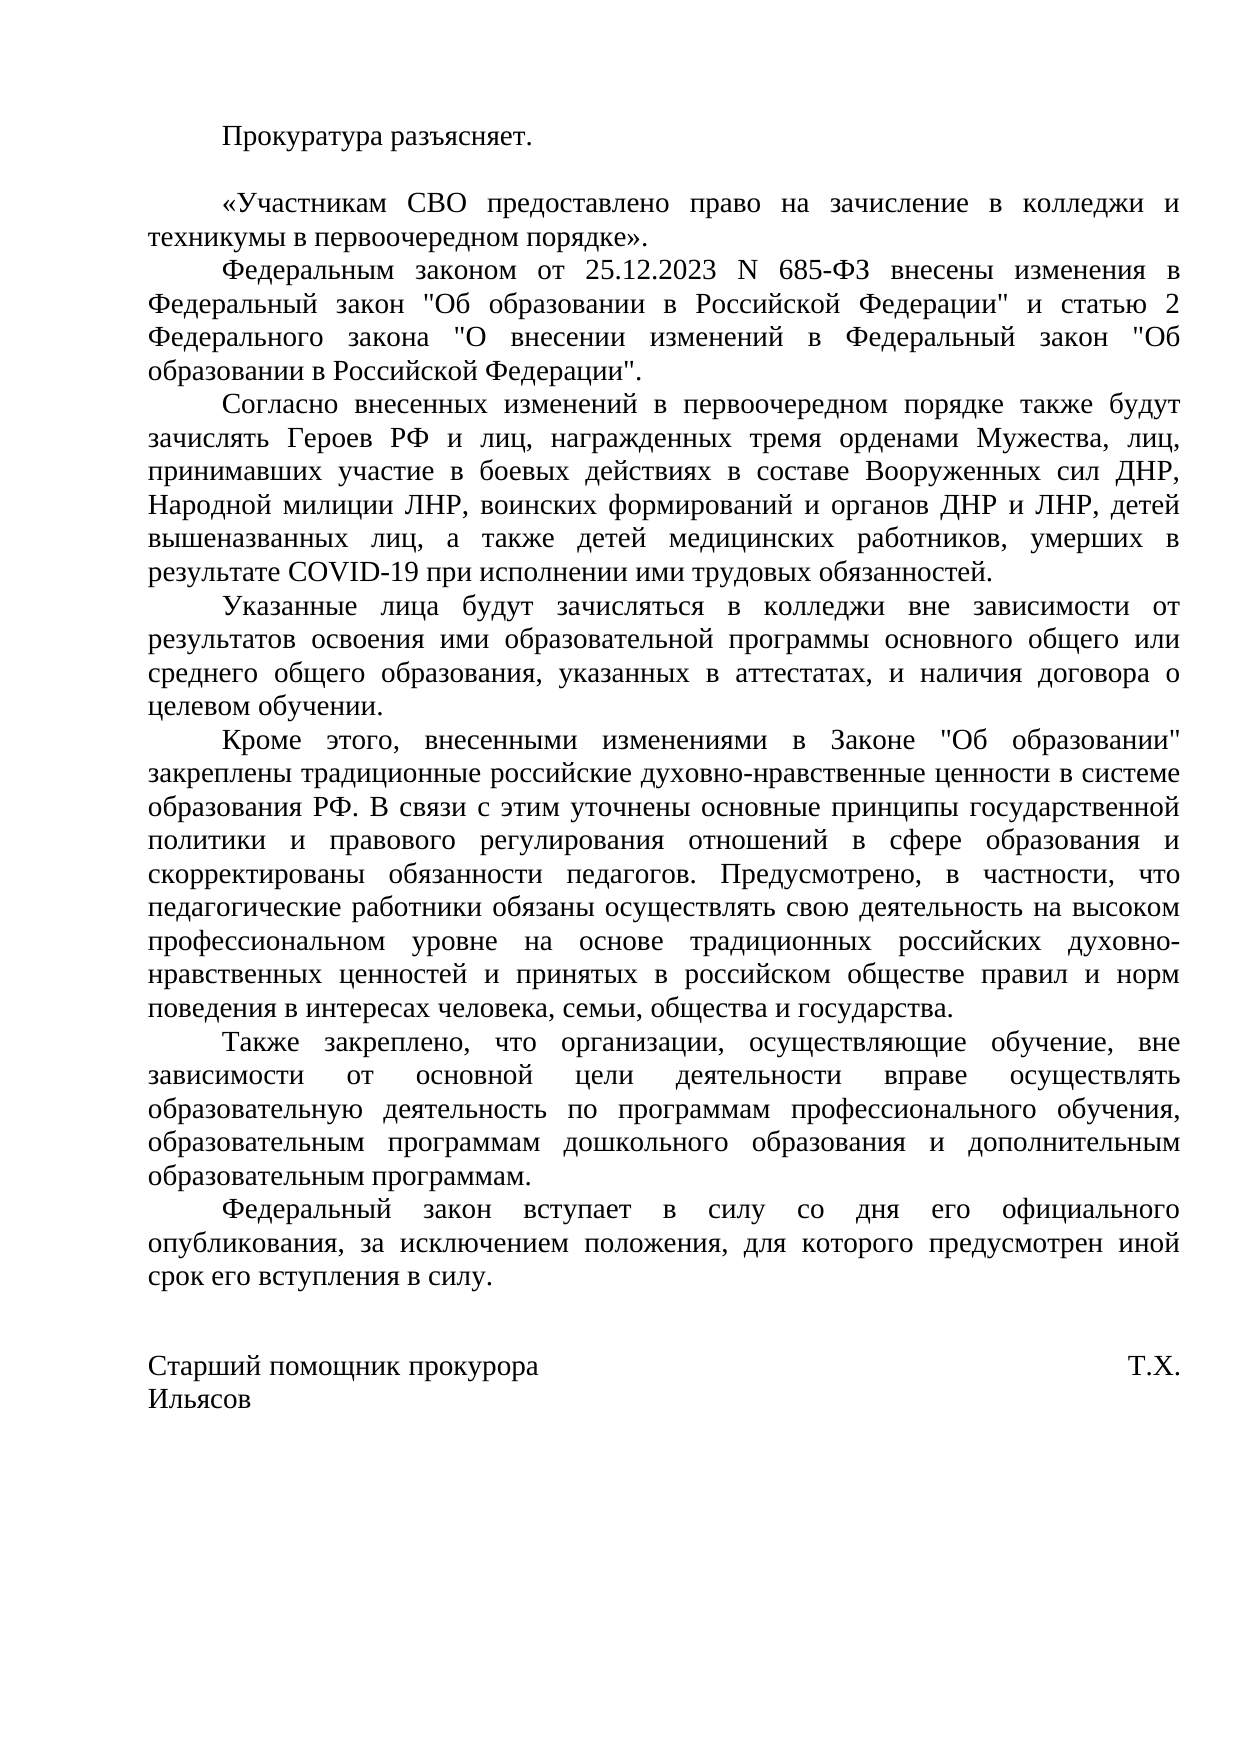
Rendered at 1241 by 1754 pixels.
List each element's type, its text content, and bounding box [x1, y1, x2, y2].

text Кроме этого, внесенными изменениями в Законе "Об образовании" закреплены традиционные российские духовно-нравственные ценности в системе образования РФ. В связи с этим уточнены основные принципы государственной политики и правового регулирования отношений в сфере образования и скорректированы обязанности педагогов. Предусмотрено, в частности, что педагогические работники обязаны осуществлять свою деятельность на высоком профессиональном уровне на основе традиционных российских духовно-нравственных ценностей и принятых в российском обществе правил и норм поведения в интересах человека, семьи, общества и государства. [148, 722, 1181, 1024]
text Также закреплено, что организации, осуществляющие обучение, вне зависимости от основной цели деятельности вправе осуществлять образовательную деятельность по программам профессионального обучения, образовательным программам дошкольного образования и дополнительным образовательным программам. [148, 1024, 1181, 1191]
text Прокуратура разъясняет. [148, 118, 1181, 152]
text «Участникам СВО предоставлено право на зачисление в колледжи и техникумы в первоочередном порядке». [148, 185, 1181, 252]
text Согласно внесенных изменений в первоочередном порядке также будут зачислять Героев РФ и лиц, награжденных тремя орденами Мужества, лиц, принимавших участие в боевых действиях в составе Вооруженных сил ДНР, Народной милиции ЛНР, воинских формирований и органов ДНР и ЛНР, детей вышеназванных лиц, а также детей медицинских работников, умерших в результате COVID-19 при исполнении ими трудовых обязанностей. [148, 386, 1181, 588]
text Федеральным законом от 25.12.2023 N 685-ФЗ внесены изменения в Федеральный закон "Об образовании в Российской Федерации" и статью 2 Федерального закона "О внесении изменений в Федеральный закон "Об образовании в Российской Федерации". [148, 252, 1181, 386]
text Федеральный закон вступает в силу со дня его официального опубликования, за исключением положения, для которого предусмотрен иной срок его вступления в силу. [148, 1191, 1181, 1292]
text Старший помощник прокурора Т.Х. Ильясов [148, 1348, 1181, 1415]
text Указанные лица будут зачисляться в колледжи вне зависимости от результатов освоения ими образовательной программы основного общего или среднего общего образования, указанных в аттестатах, и наличия договора о целевом обучении. [148, 588, 1181, 722]
